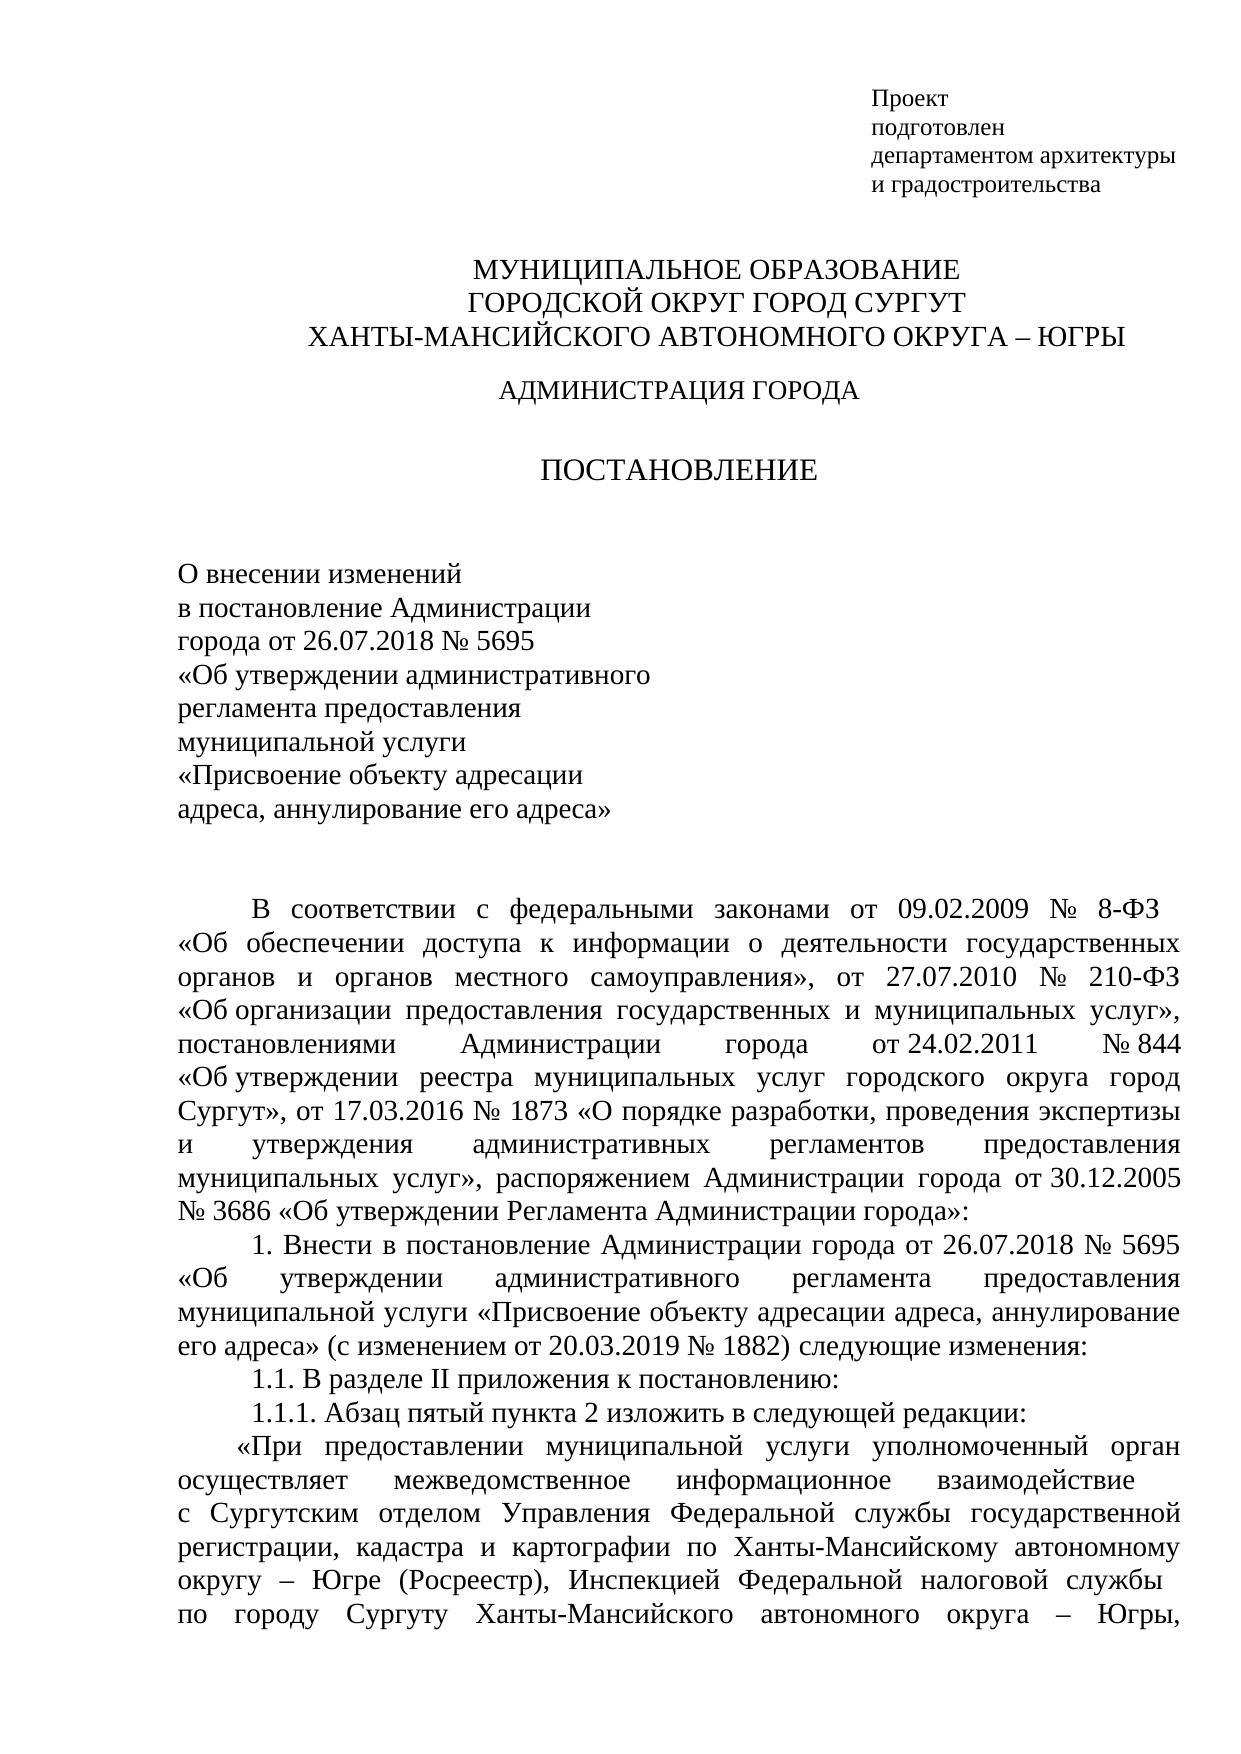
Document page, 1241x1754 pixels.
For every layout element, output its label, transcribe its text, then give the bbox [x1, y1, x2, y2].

text города от 26.07.2018 № 5695 [177, 623, 1181, 657]
text АДМИНИСТРАЦИЯ ГОРОДА [177, 374, 1181, 405]
text и градостроительства [826, 169, 1181, 198]
text ПОСТАНОВЛЕНИЕ [177, 451, 1181, 487]
text МУНИЦИПАЛЬНОЕ ОБРАЗОВАНИЕ [177, 252, 1181, 285]
text О внесении изменений [177, 556, 1181, 590]
text ГОРОДСКОЙ ОКРУГ ГОРОД СУРГУТ [177, 285, 1181, 319]
text Проект [826, 83, 1181, 112]
text 1. Внести в постановление Администрации города от 26.07.2018 № 5695 «Об утверждении административного регламента предоставления муниципальной услуги «Присвоение объекту адресации адреса, аннулирование его адреса» (с изменением от 20.03.2019 № 1882) следующие изменения: [177, 1227, 1181, 1361]
text «Присвоение объекту адресации [177, 757, 1181, 791]
text адреса, аннулирование его адреса» [177, 791, 1181, 824]
text подготовлен [826, 112, 1181, 141]
text департаментом архитектуры [871, 141, 1181, 169]
text 1.1. В разделе II приложения к постановлению: [177, 1361, 1181, 1395]
text 1.1.1. Абзац пятый пункта 2 изложить в следующей редакции: [177, 1395, 1181, 1428]
text в постановление Администрации [177, 590, 1181, 623]
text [177, 1428, 1181, 1629]
text регламента предоставления [177, 690, 1181, 724]
text муниципальной услуги [177, 724, 1181, 757]
text ХАНТЫ-МАНСИЙСКОГО АВТОНОМНОГО ОКРУГА – ЮГРЫ [177, 319, 1181, 352]
text «Об утверждении административного [177, 657, 1181, 690]
text В соответствии с федеральными законами от 09.02.2009 № 8-ФЗ «Об обеспечении доступа к информации о деятельности государственных органов и органов местного самоуправления», от 27.07.2010 № 210-ФЗ «Об организации предоставления государственных и муниципальных услуг», постановлениями Администрации города от 24.02.2011 № 844 «Об утверждении реестра муниципальных услуг городского округа город Сургут», от 17.03.2016 № 1873 «О порядке разработки, проведения экспертизы и утверждения административных регламентов предоставления муниципальных услуг», распоряжением Администрации города от 30.12.2005 № 3686 «Об утверждении Регламента Администрации города»: [177, 892, 1181, 1227]
